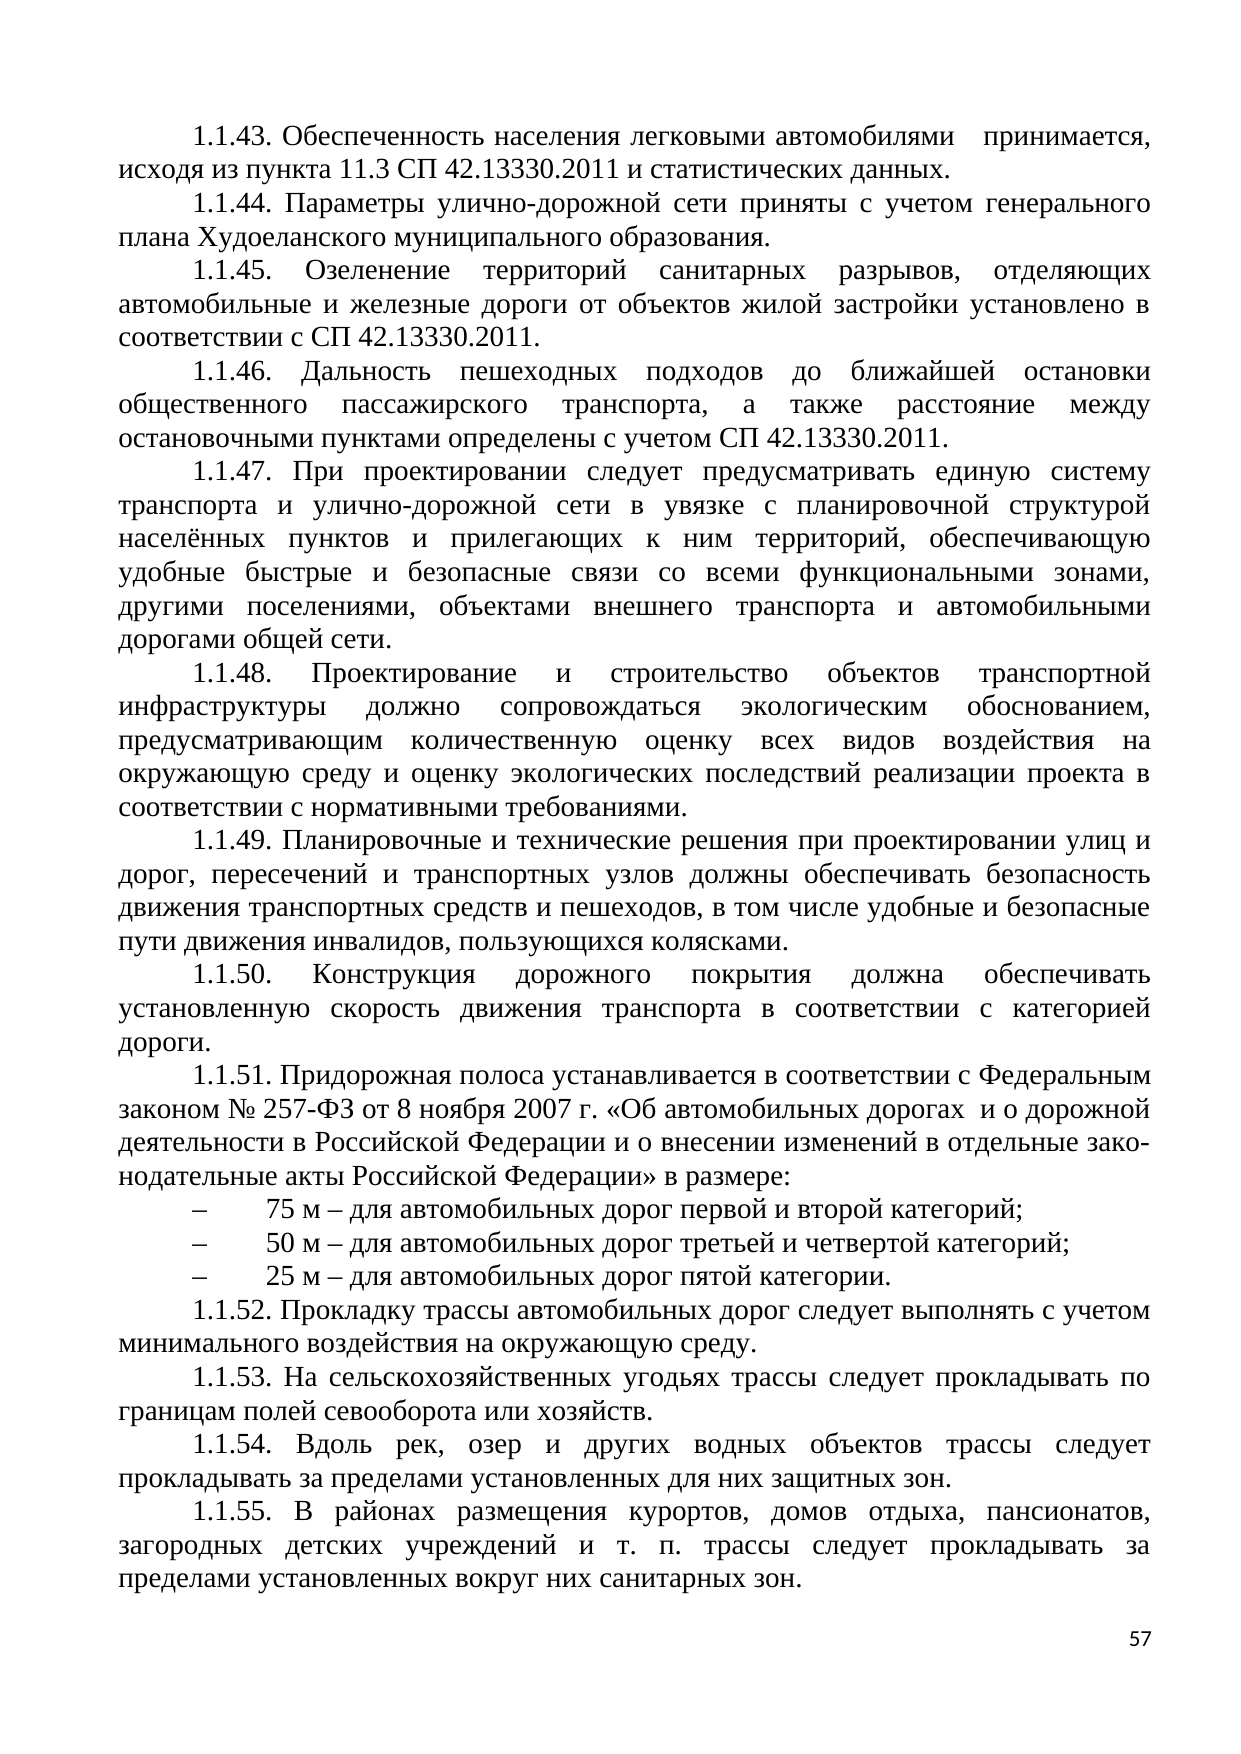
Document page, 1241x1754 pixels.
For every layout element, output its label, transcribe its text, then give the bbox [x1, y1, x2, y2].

text – 75 м – для автомобильных дорог первой и второй категорий; [118, 1191, 1152, 1225]
text – 50 м – для автомобильных дорог третьей и четвертой категорий; [118, 1225, 1152, 1258]
text 1.1.47. При проектировании следует предусматривать единую систему транспорта и улично-дорожной сети в увязке с планировочной структурой населённых пунктов и прилегающих к ним территорий, обеспечивающую удобные быстрые и безопасные связи со всеми функциональными зонами, другими поселениями, объектами внешнего транспорта и автомобильными дорогами общей сети. [118, 453, 1152, 655]
text 1.1.51. Придорожная полоса устанавливается в соответствии с Федеральным законом № 257-ФЗ от 8 ноября 2007 г. «Об автомобильных дорогах и о дорожной деятельности в Российской Федерации и о внесении изменений в отдельные зако-нодательные акты Российской Федерации» в размере: [118, 1057, 1152, 1191]
text 1.1.54. Вдоль рек, озер и других водных объектов трассы следует прокладывать за пределами установленных для них защитных зон. [118, 1426, 1152, 1493]
text 1.1.49. Планировочные и технические решения при проектировании улиц и дорог, пересечений и транспортных узлов должны обеспечивать безопасность движения транспортных средств и пешеходов, в том числе удобные и безопасные пути движения инвалидов, пользующихся колясками. [118, 822, 1152, 957]
text 1.1.50. Конструкция дорожного покрытия должна обеспечивать установленную скорость движения транспорта в соответствии с категорией дороги. [118, 957, 1152, 1057]
text 1.1.52. Прокладку трассы автомобильных дорог следует выполнять с учетом минимального воздействия на окружающую среду. [118, 1292, 1152, 1359]
text 1.1.55. В районах размещения курортов, домов отдыха, пансионатов, загородных детских учреждений и т. п. трассы следует прокладывать за пределами установленных вокруг них санитарных зон. [118, 1493, 1152, 1594]
text 1.1.46. Дальность пешеходных подходов до ближайшей остановки общественного пассажирского транспорта, а также расстояние между остановочными пунктами определены с учетом СП 42.13330.2011. [118, 353, 1152, 453]
text 1.1.44. Параметры улично-дорожной сети приняты с учетом генерального плана Худоеланского муниципального образования. [118, 185, 1152, 252]
text 1.1.43. Обеспеченность населения легковыми автомобилями принимается, исходя из пункта 11.3 СП 42.13330.2011 и статистических данных. [118, 118, 1152, 185]
text 1.1.45. Озеленение территорий санитарных разрывов, отделяющих автомобильные и железные дороги от объектов жилой застройки установлено в соответствии с СП 42.13330.2011. [118, 252, 1152, 353]
text – 25 м – для автомобильных дорог пятой категории. [118, 1258, 1152, 1292]
text 1.1.53. На сельскохозяйственных угодьях трассы следует прокладывать по границам полей севооборота или хозяйств. [118, 1359, 1152, 1426]
text 1.1.48. Проектирование и строительство объектов транспортной инфраструктуры должно сопровождаться экологическим обоснованием, предусматривающим количественную оценку всех видов воздействия на окружающую среду и оценку экологических последствий реализации проекта в соответствии с нормативными требованиями. [118, 655, 1152, 822]
